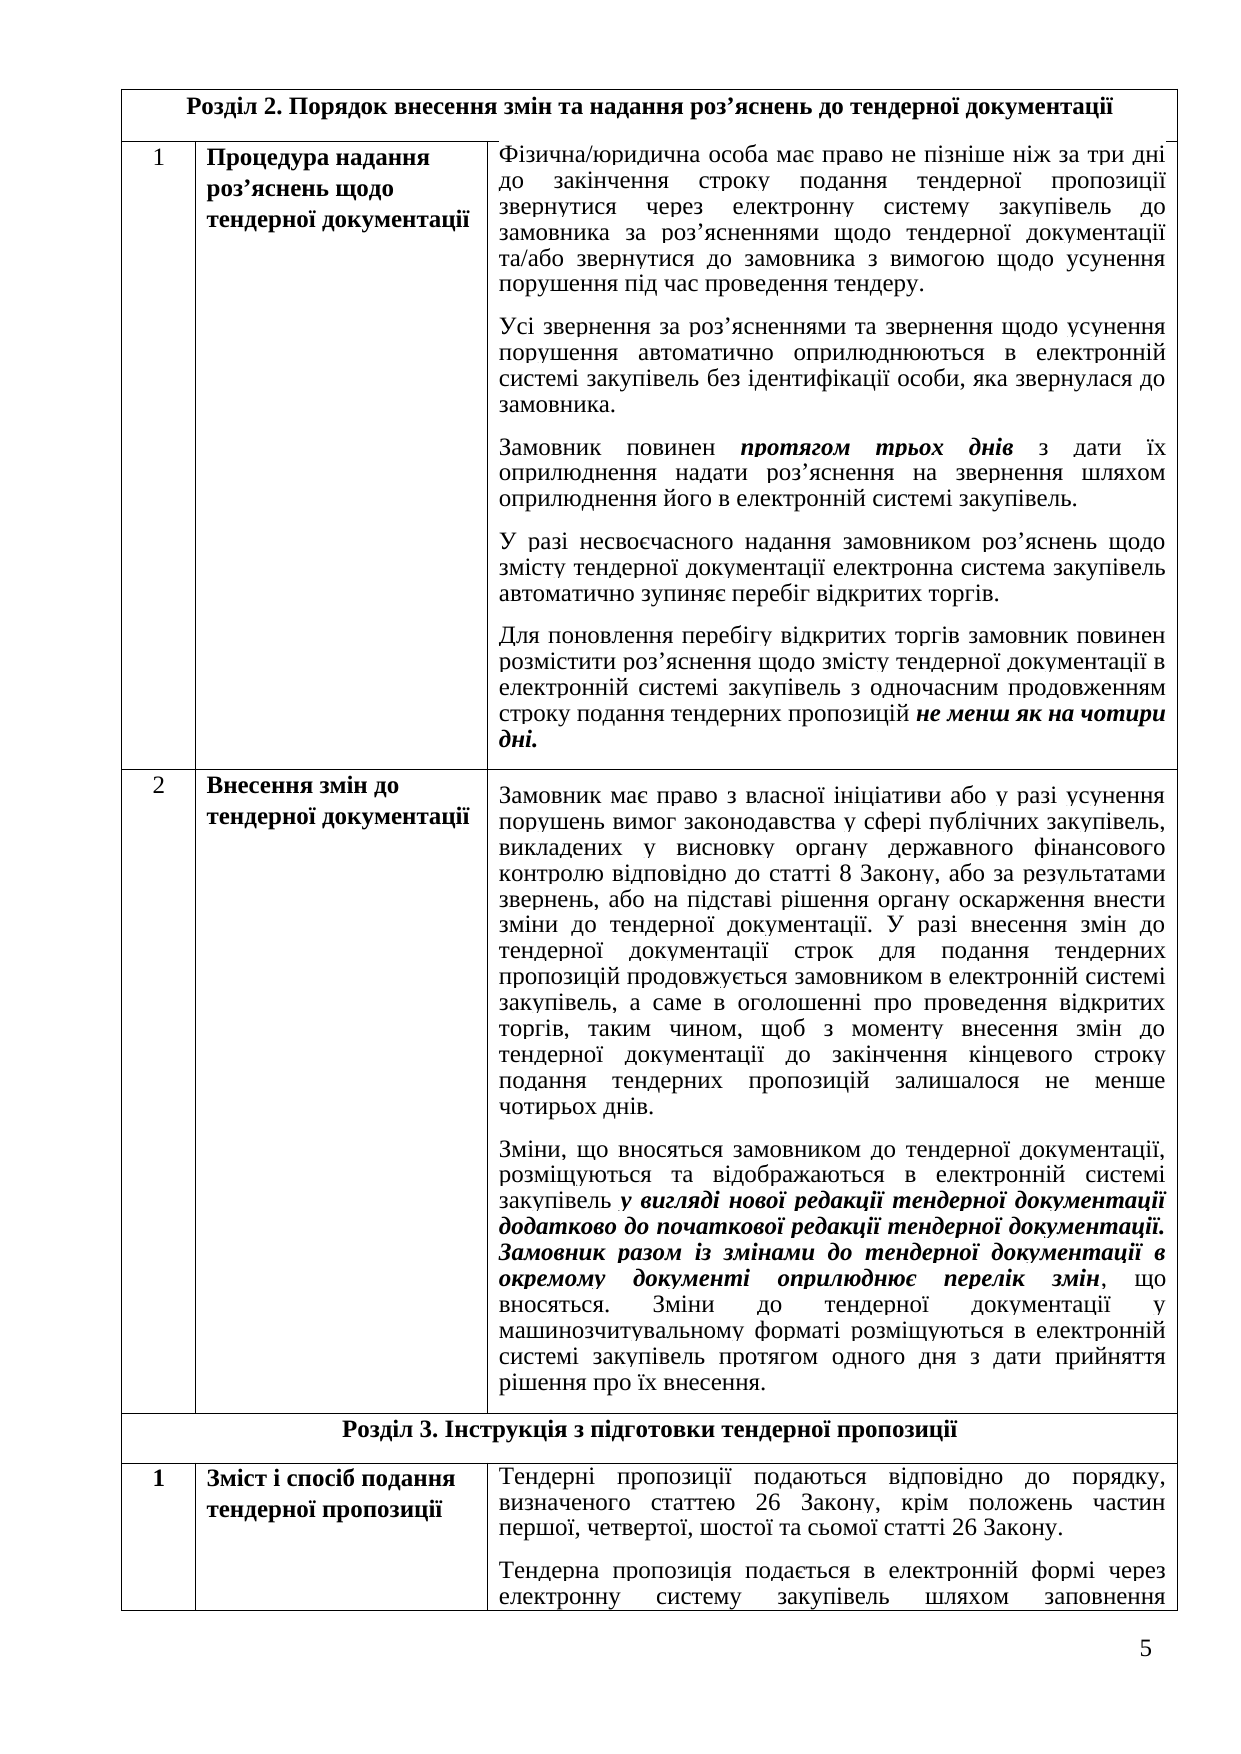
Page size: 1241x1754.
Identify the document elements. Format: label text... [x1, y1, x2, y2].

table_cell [196, 1464, 487, 1610]
table_cell 2 [122, 770, 195, 1412]
table_cell Замовник має право з власної ініціативи або у разі усунення порушень вимог законодавства у сфері публічних закупівель, викладених у висновку органу державного фінансового контролю відповідно до статті 8 Закону, або за результатами звернень, або на підставі рішення органу оскарження внести зміни до тендерної документації. У разі внесення змін до тендерної документації строк для подання тендерних пропозицій продовжується замовником в електронній системі закупівель, а саме в оголошенні про проведення відкритих торгів, таким чином, щоб з моменту внесення змін до тендерної документації до закінчення кінцевого строку подання тендерних пропозицій залишалося не менше чотирьох днів. Зміни, що вносяться замовником до тендерної документації, розміщуються та відображаються в електронній системі закупівель у вигляді нової редакції тендерної документації додатково до початкової редакції тендерної документації. Замовник разом із змінами до тендерної документації в окремому документі оприлюднює перелік змін, що вносяться. Зміни до тендерної документації у машинозчитувальному форматі розміщуються в електронній системі закупівель протягом одного дня з дати прийняття рішення про їх внесення. [488, 770, 1177, 1412]
table_cell Процедура надання роз’яснень щодо тендерної документації [196, 142, 487, 769]
table_cell Розділ 3. Інструкція з підготовки тендерної пропозиції [122, 1414, 1177, 1462]
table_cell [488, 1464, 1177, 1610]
table_cell Внесення змін до тендерної документації [196, 770, 487, 1412]
table_cell 1 [122, 1464, 195, 1610]
table_cell Фізична/юридична особа має право не пізніше ніж за три дні до закінчення строку подання тендерної пропозиції звернутися через електронну систему закупівель до замовника за роз’ясненнями щодо тендерної документації та/або звернутися до замовника з вимогою щодо усунення порушення під час проведення тендеру. Усі звернення за роз’ясненнями та звернення щодо усунення порушення автоматично оприлюднюються в електронній системі закупівель без ідентифікації особи, яка звернулася до замовника. Замовник повинен протягом трьох днів з дати їх оприлюднення надати роз’яснення на звернення шляхом оприлюднення його в електронній системі закупівель. У разі несвоєчасного надання замовником роз’яснень щодо змісту тендерної документації електронна система закупівель автоматично зупиняє перебіг відкритих торгів. Для поновлення перебігу відкритих торгів замовник повинен розмістити роз’яснення щодо змісту тендерної документації в електронній системі закупівель з одночасним продовженням строку подання тендерних пропозицій не менш як на чотири дні. [488, 142, 1177, 769]
table_cell Розділ 2. Порядок внесення змін та надання роз’яснень до тендерної документації [122, 90, 1177, 141]
table_cell 1 [122, 142, 195, 769]
